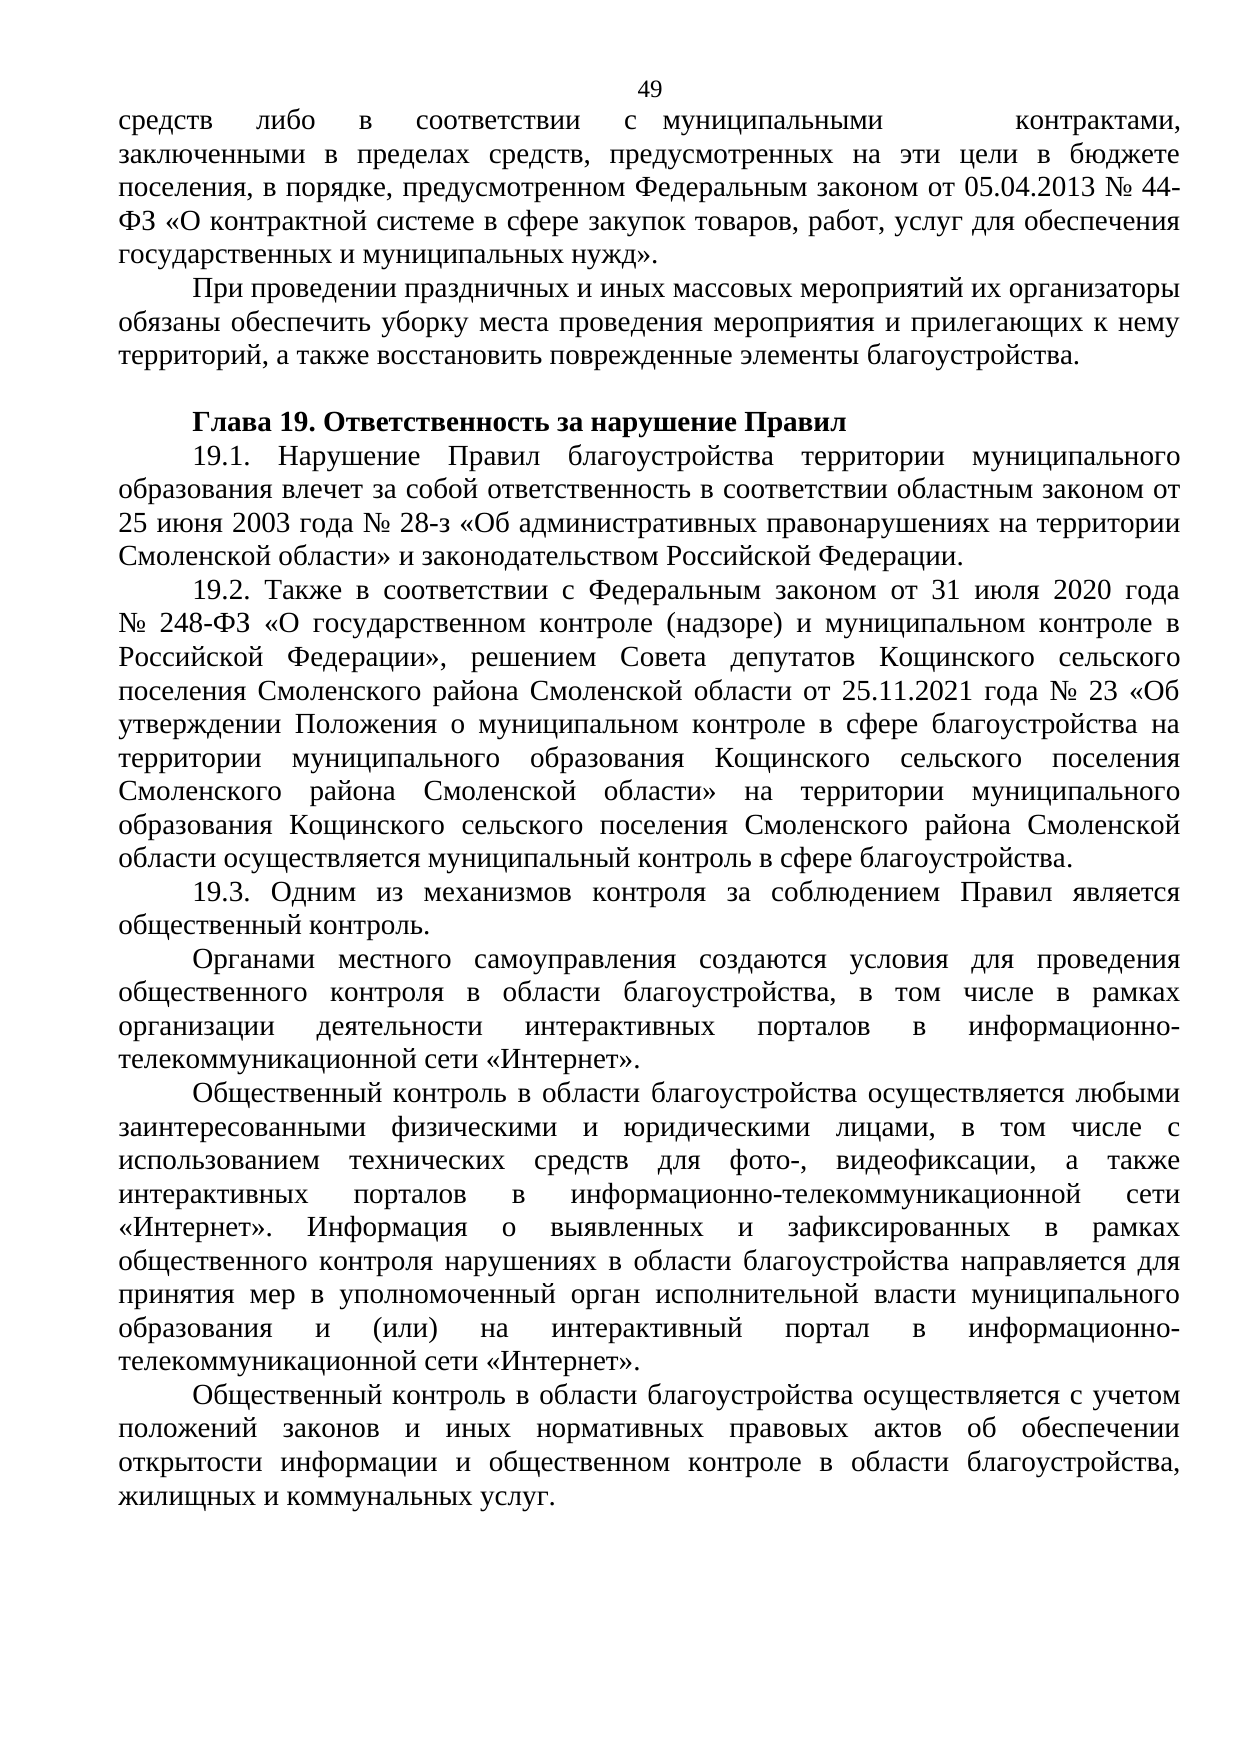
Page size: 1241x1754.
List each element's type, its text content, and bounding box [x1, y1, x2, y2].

text Общественный контроль в области благоустройства осуществляется с учетом положений законов и иных нормативных правовых актов об обеспечении открытости информации и общественном контроле в области благоустройства, жилищных и коммунальных услуг. [118, 1377, 1181, 1511]
subtitle Глава 19. Ответственность за нарушение Правил [118, 404, 1181, 438]
text 19.1. Нарушение Правил благоустройства территории муниципального образования влечет за собой ответственность в соответствии областным законом от 25 июня 2003 года № 28-з «Об административных правонарушениях на территории Смоленской области» и законодательством Российской Федерации. [118, 438, 1181, 572]
text Общественный контроль в области благоустройства осуществляется любыми заинтересованными физическими и юридическими лицами, в том числе с использованием технических средств для фото-, видеофиксации, а также интерактивных порталов в информационно-телекоммуникационной сети «Интернет». Информация о выявленных и зафиксированных в рамках общественного контроля нарушениях в области благоустройства направляется для принятия мер в уполномоченный орган исполнительной власти муниципального образования и (или) на интерактивный портал в информационно-телекоммуникационной сети «Интернет». [118, 1075, 1181, 1377]
text При проведении праздничных и иных массовых мероприятий их организаторы обязаны обеспечить уборку места проведения мероприятия и прилегающих к нему территорий, а также восстановить поврежденные элементы благоустройства. [118, 270, 1181, 371]
text 19.2. Также в соответствии с Федеральным законом от 31 июля 2020 года № 248-ФЗ «О государственном контроле (надзоре) и муниципальном контроле в Российской Федерации», решением Совета депутатов Кощинского сельского поселения Смоленского района Смоленской области от 25.11.2021 года № 23 «Об утверждении Положения о муниципальном контроле в сфере благоустройства на территории муниципального образования Кощинского сельского поселения Смоленского района Смоленской области» на территории муниципального образования Кощинского сельского поселения Смоленского района Смоленской области осуществляется муниципальный контроль в сфере благоустройства. [118, 572, 1181, 874]
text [118, 102, 1181, 270]
text Органами местного самоуправления создаются условия для проведения общественного контроля в области благоустройства, в том числе в рамках организации деятельности интерактивных порталов в информационно-телекоммуникационной сети «Интернет». [118, 941, 1181, 1075]
text 19.3. Одним из механизмов контроля за соблюдением Правил является общественный контроль. [118, 874, 1181, 941]
